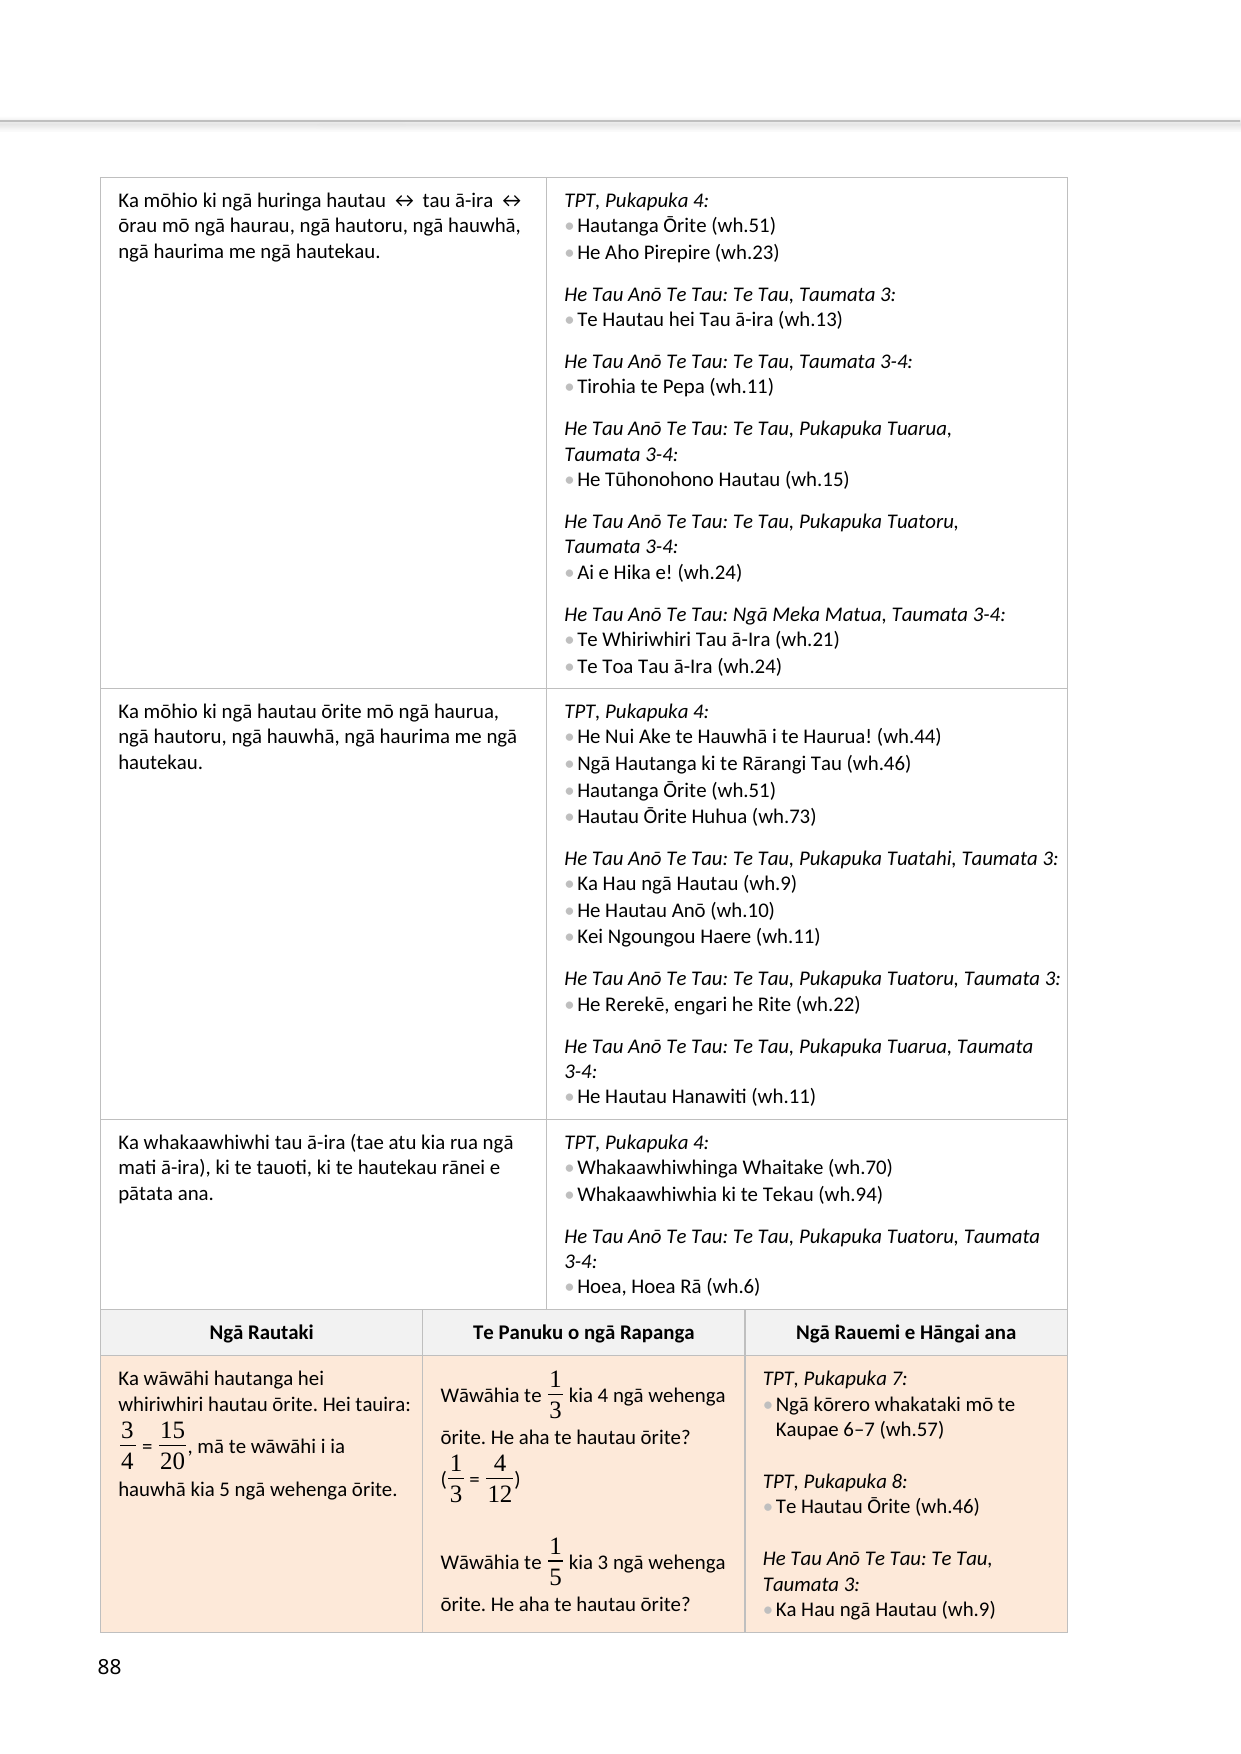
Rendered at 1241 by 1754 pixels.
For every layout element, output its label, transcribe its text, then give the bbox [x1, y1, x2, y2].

table_cell Ngā Rauemi e Hāngai ana [746, 1310, 1067, 1355]
table_cell Ka wāwāhi hautanga hei whiriwhiri hautau ōrite. Hei tauira: = , mā te wāwāhi i ia hauwhā kia 5 ngā wehenga ōrite. [101, 1356, 422, 1632]
table_cell TPT, Pukapuka 4: • He Nui Ake te Hauwhā i te Haurua! (wh.44) • Ngā Hautanga ki te Rārangi Tau (wh.46) • Hautanga Ōrite (wh.51) • Hautau Ōrite Huhua (wh.73) He Tau Anō Te Tau: Te Tau, Pukapuka Tuatahi, Taumata 3: • Ka Hau ngā Hautau (wh.9) • He Hautau Anō (wh.10) • Kei Ngoungou Haere (wh.11) He Tau Anō Te Tau: Te Tau, Pukapuka Tuatoru, Taumata 3: • He Rerekē, engari he Rite (wh.22) He Tau Anō Te Tau: Te Tau, Pukapuka Tuarua, Taumata 3-4: • He Hautau Hanawiti (wh.11) [547, 689, 1067, 1119]
table_cell Ka mōhio ki ngā hautau ōrite mō ngā haurua, ngā hautoru, ngā hauwhā, ngā haurima me ngā hautekau. [101, 689, 546, 1119]
table_cell Ka whakaawhiwhi tau ā-ira (tae atu kia rua ngā mati ā-ira), ki te tauoti, ki te hautekau rānei e pātata ana. [101, 1120, 546, 1309]
table_cell Te Panuku o ngā Rapanga [423, 1310, 744, 1355]
table_cell TPT, Pukapuka 4: • Whakaawhiwhinga Whaitake (wh.70) • Whakaawhiwhia ki te Tekau (wh.94) He Tau Anō Te Tau: Te Tau, Pukapuka Tuatoru, Taumata 3-4: • Hoea, Hoea Rā (wh.6) [547, 1120, 1067, 1309]
table_cell Ka mōhio ki ngā huringa hautau ↔ tau ā-ira ↔ ōrau mō ngā haurau, ngā hautoru, ngā hauwhā, ngā haurima me ngā hautekau. [101, 178, 546, 688]
table_cell TPT, Pukapuka 4: • Hautanga Ōrite (wh.51) • He Aho Pirepire (wh.23) He Tau Anō Te Tau: Te Tau, Taumata 3: • Te Hautau hei Tau ā-ira (wh.13) He Tau Anō Te Tau: Te Tau, Taumata 3-4: • Tirohia te Pepa (wh.11) He Tau Anō Te Tau: Te Tau, Pukapuka Tuarua, Taumata 3-4: • He Tūhonohono Hautau (wh.15) He Tau Anō Te Tau: Te Tau, Pukapuka Tuatoru, Taumata 3-4: • Ai e Hika e! (wh.24) He Tau Anō Te Tau: Ngā Meka Matua, Taumata 3-4: • Te Whiriwhiri Tau ā-Ira (wh.21) • Te Toa Tau ā-Ira (wh.24) [547, 178, 1067, 688]
table_cell Ngā Rautaki [101, 1310, 422, 1355]
